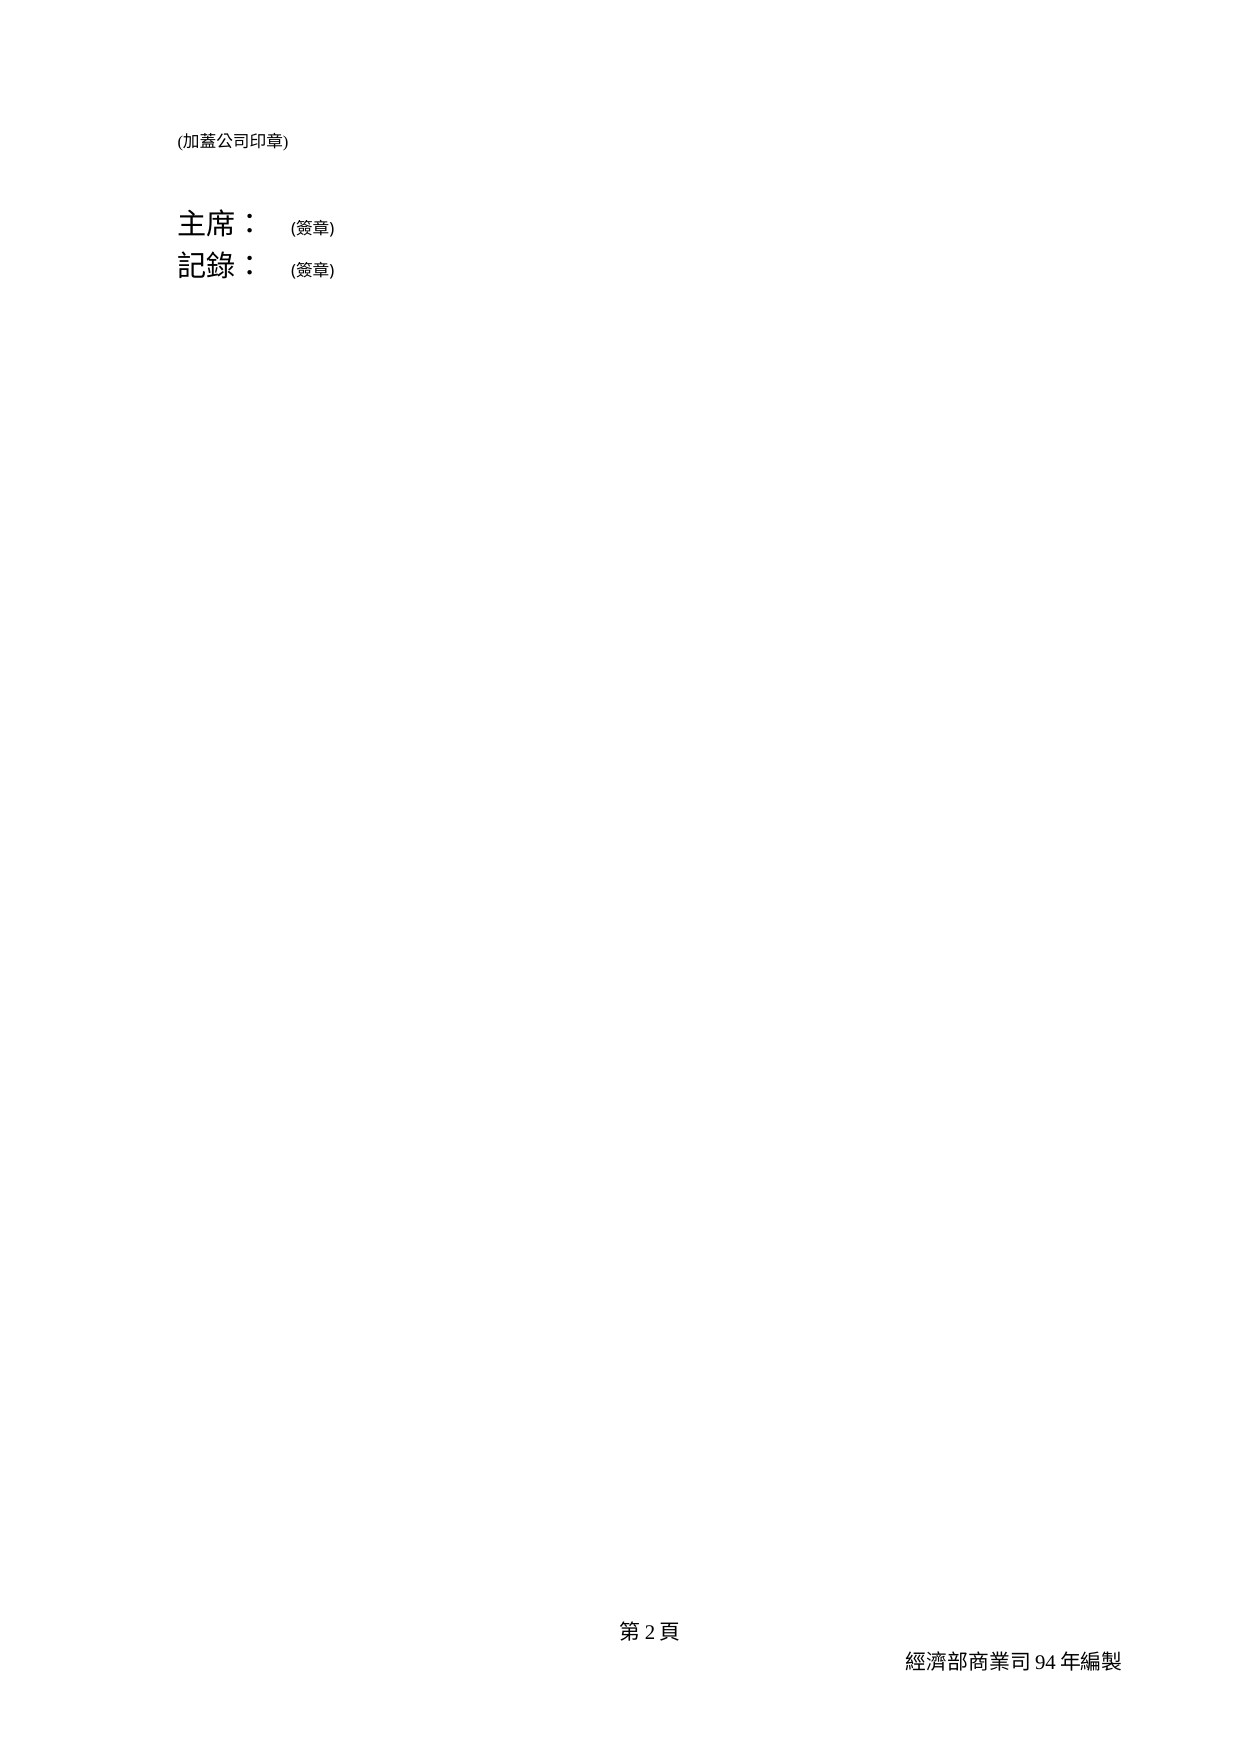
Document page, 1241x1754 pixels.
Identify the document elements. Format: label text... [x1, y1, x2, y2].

list 記錄： (簽章) [177, 243, 1097, 285]
text (加蓋公司印章) [177, 128, 1122, 152]
text 主席： (簽章) [177, 200, 1122, 243]
